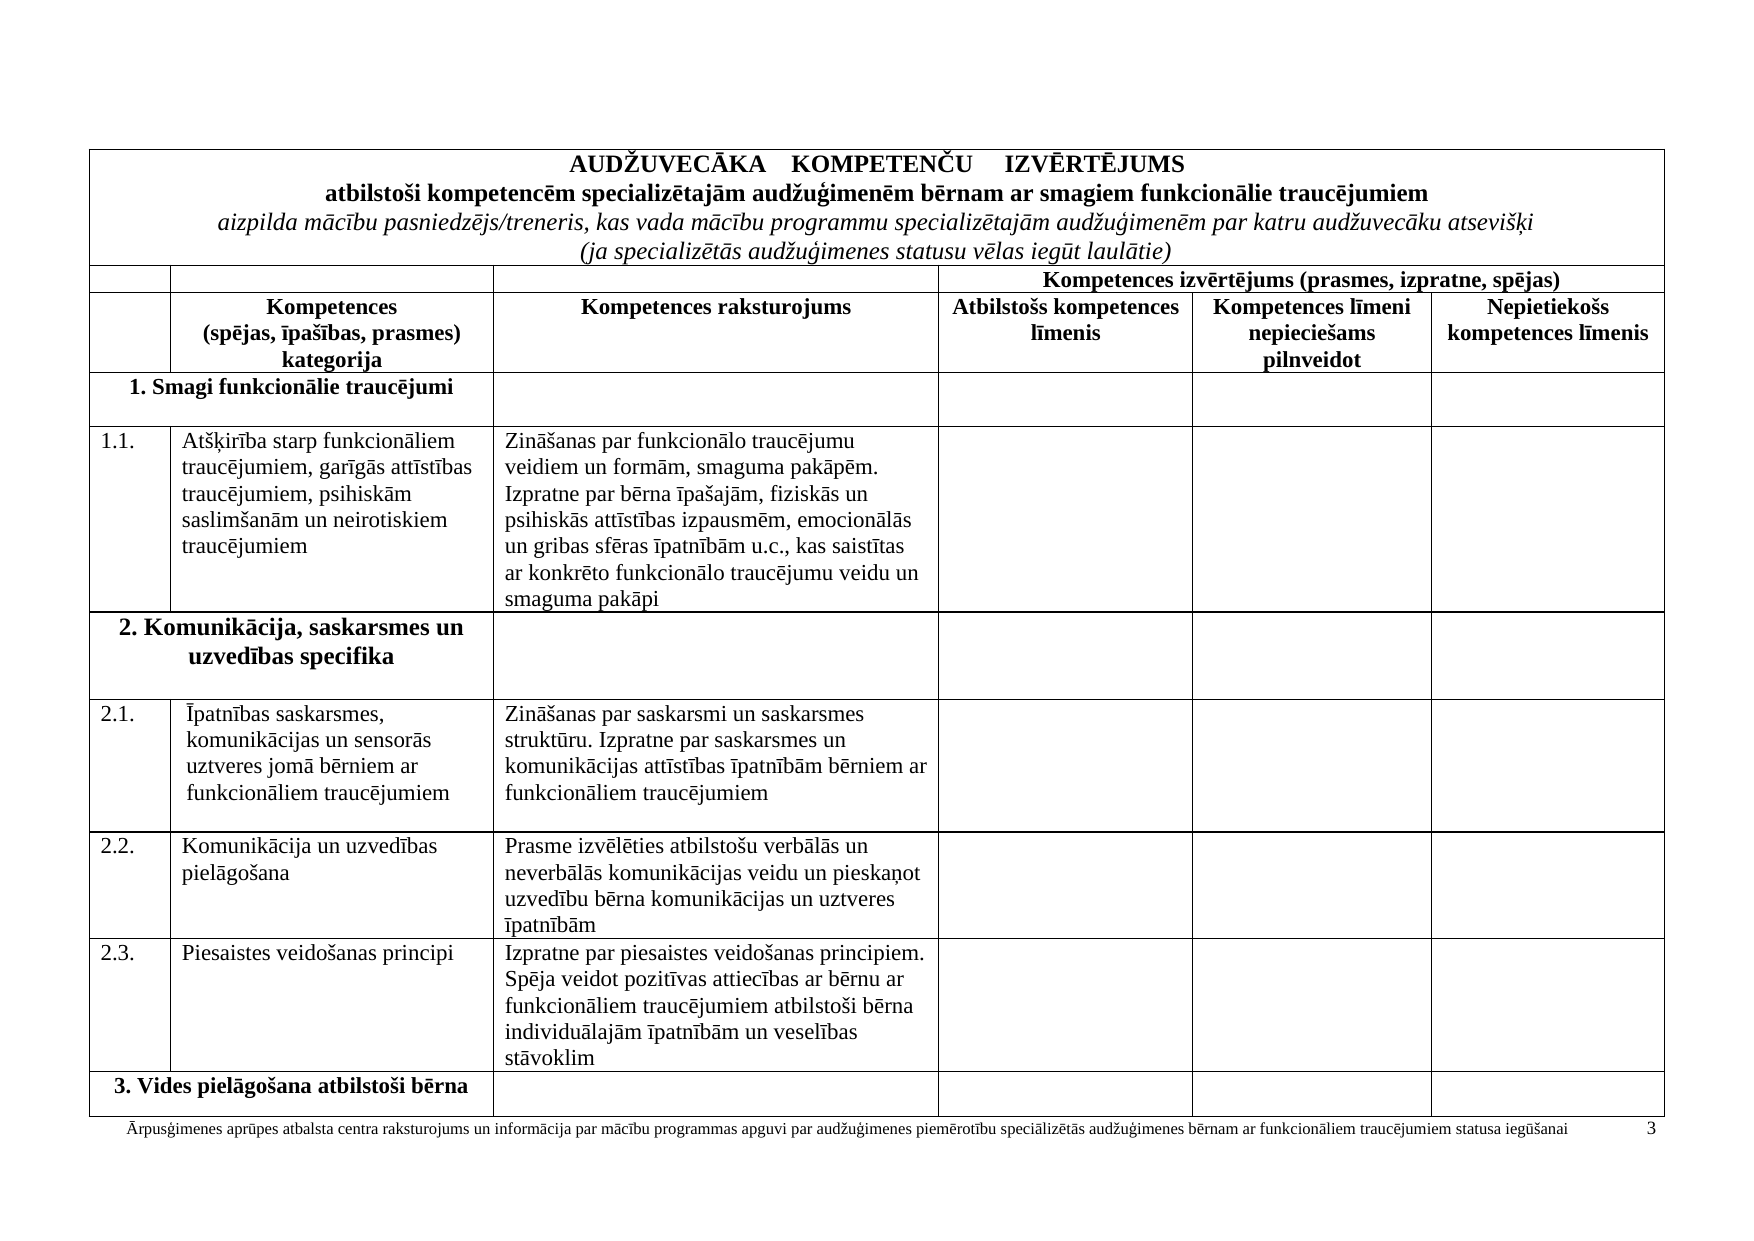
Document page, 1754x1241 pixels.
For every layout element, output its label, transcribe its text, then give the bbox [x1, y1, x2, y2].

table_cell [1432, 700, 1664, 831]
table_cell [939, 833, 1192, 938]
table_cell [494, 266, 938, 292]
table_cell Prasme izvēlēties atbilstošu verbālās un neverbālās komunikācijas veidu un pieskaņot uzvedību bērna komunikācijas un uztveres īpatnībām [494, 833, 938, 938]
table_cell [1432, 373, 1664, 426]
table_cell 2.1. [90, 700, 170, 831]
table_header AUDŽUVECĀKA KOMPETENČU IZVĒRTĒJUMS atbilstoši kompetencēm specializētajām audžuģimenēm bērnam ar smagiem funkcionālie traucējumiem aizpilda mācību pasniedzējs/treneris, kas vada mācību programmu specializētajām audžuģimenēm par katru audžuvecāku atsevišķi (ja specializētās audžuģimenes statusu vēlas iegūt laulātie) [90, 150, 1664, 264]
table_cell Kompetences raksturojums [494, 293, 938, 372]
table_cell Zināšanas par saskarsmi un saskarsmes struktūru. Izpratne par saskarsmes un komunikācijas attīstības īpatnībām bērniem ar funkcionāliem traucējumiem [494, 700, 938, 831]
table_cell [494, 373, 938, 426]
table_cell 2.3. [90, 939, 170, 1071]
table_cell [171, 266, 493, 292]
table_cell Kompetences (spējas, īpašības, prasmes) kategorija [171, 293, 493, 372]
table_cell [939, 613, 1192, 699]
table_cell Piesaistes veidošanas principi [171, 939, 493, 1071]
table_cell Kompetences izvērtējums (prasmes, izpratne, spējas) [939, 266, 1664, 292]
table_cell [939, 1072, 1192, 1116]
table_cell [1432, 613, 1664, 699]
table_cell [1432, 1072, 1664, 1116]
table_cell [90, 1072, 493, 1116]
table_cell Nepietiekošs kompetences līmenis [1432, 293, 1664, 372]
table_cell Komunikācija un uzvedības pielāgošana [171, 833, 493, 938]
table_cell [1193, 1072, 1431, 1116]
table_cell [1193, 939, 1431, 1071]
table_cell Zināšanas par funkcionālo traucējumu veidiem un formām, smaguma pakāpēm. Izpratne par bērna īpašajām, fiziskās un psihiskās attīstības izpausmēm, emocionālās un gribas sfēras īpatnībām u.c., kas saistītas ar konkrēto funkcionālo traucējumu veidu un smaguma pakāpi [494, 427, 938, 611]
table_cell 1. Smagi funkcionālie traucējumi [90, 373, 493, 426]
table_cell [1193, 373, 1431, 426]
table_cell [494, 613, 938, 699]
table_cell [1432, 833, 1664, 938]
table_cell [494, 1072, 938, 1116]
table_cell [939, 700, 1192, 831]
table_cell 2. Komunikācija, saskarsmes un uzvedības specifika [90, 613, 493, 699]
table_cell Kompetences līmeni nepieciešams pilnveidot [1193, 293, 1431, 372]
table_cell [939, 939, 1192, 1071]
table_cell [1432, 939, 1664, 1071]
table_cell Atšķirība starp funkcionāliem traucējumiem, garīgās attīstības traucējumiem, psihiskām saslimšanām un neirotiskiem traucējumiem [171, 427, 493, 611]
table_cell [939, 373, 1192, 426]
table_cell [1193, 427, 1431, 611]
table_cell [1193, 700, 1431, 831]
table_cell 2.2. [90, 833, 170, 938]
table_cell 1.1. [90, 427, 170, 611]
table_cell [939, 427, 1192, 611]
table_cell Īpatnības saskarsmes, komunikācijas un sensorās uztveres jomā bērniem ar funkcionāliem traucējumiem [171, 700, 493, 831]
table_cell [90, 293, 170, 372]
table_cell [90, 266, 170, 292]
table_cell [1432, 427, 1664, 611]
table_cell Atbilstošs kompetences līmenis [939, 293, 1192, 372]
table_cell [1193, 613, 1431, 699]
table_cell [1193, 833, 1431, 938]
table_cell Izpratne par piesaistes veidošanas principiem. Spēja veidot pozitīvas attiecības ar bērnu ar funkcionāliem traucējumiem atbilstoši bērna individuālajām īpatnībām un veselības stāvoklim [494, 939, 938, 1071]
